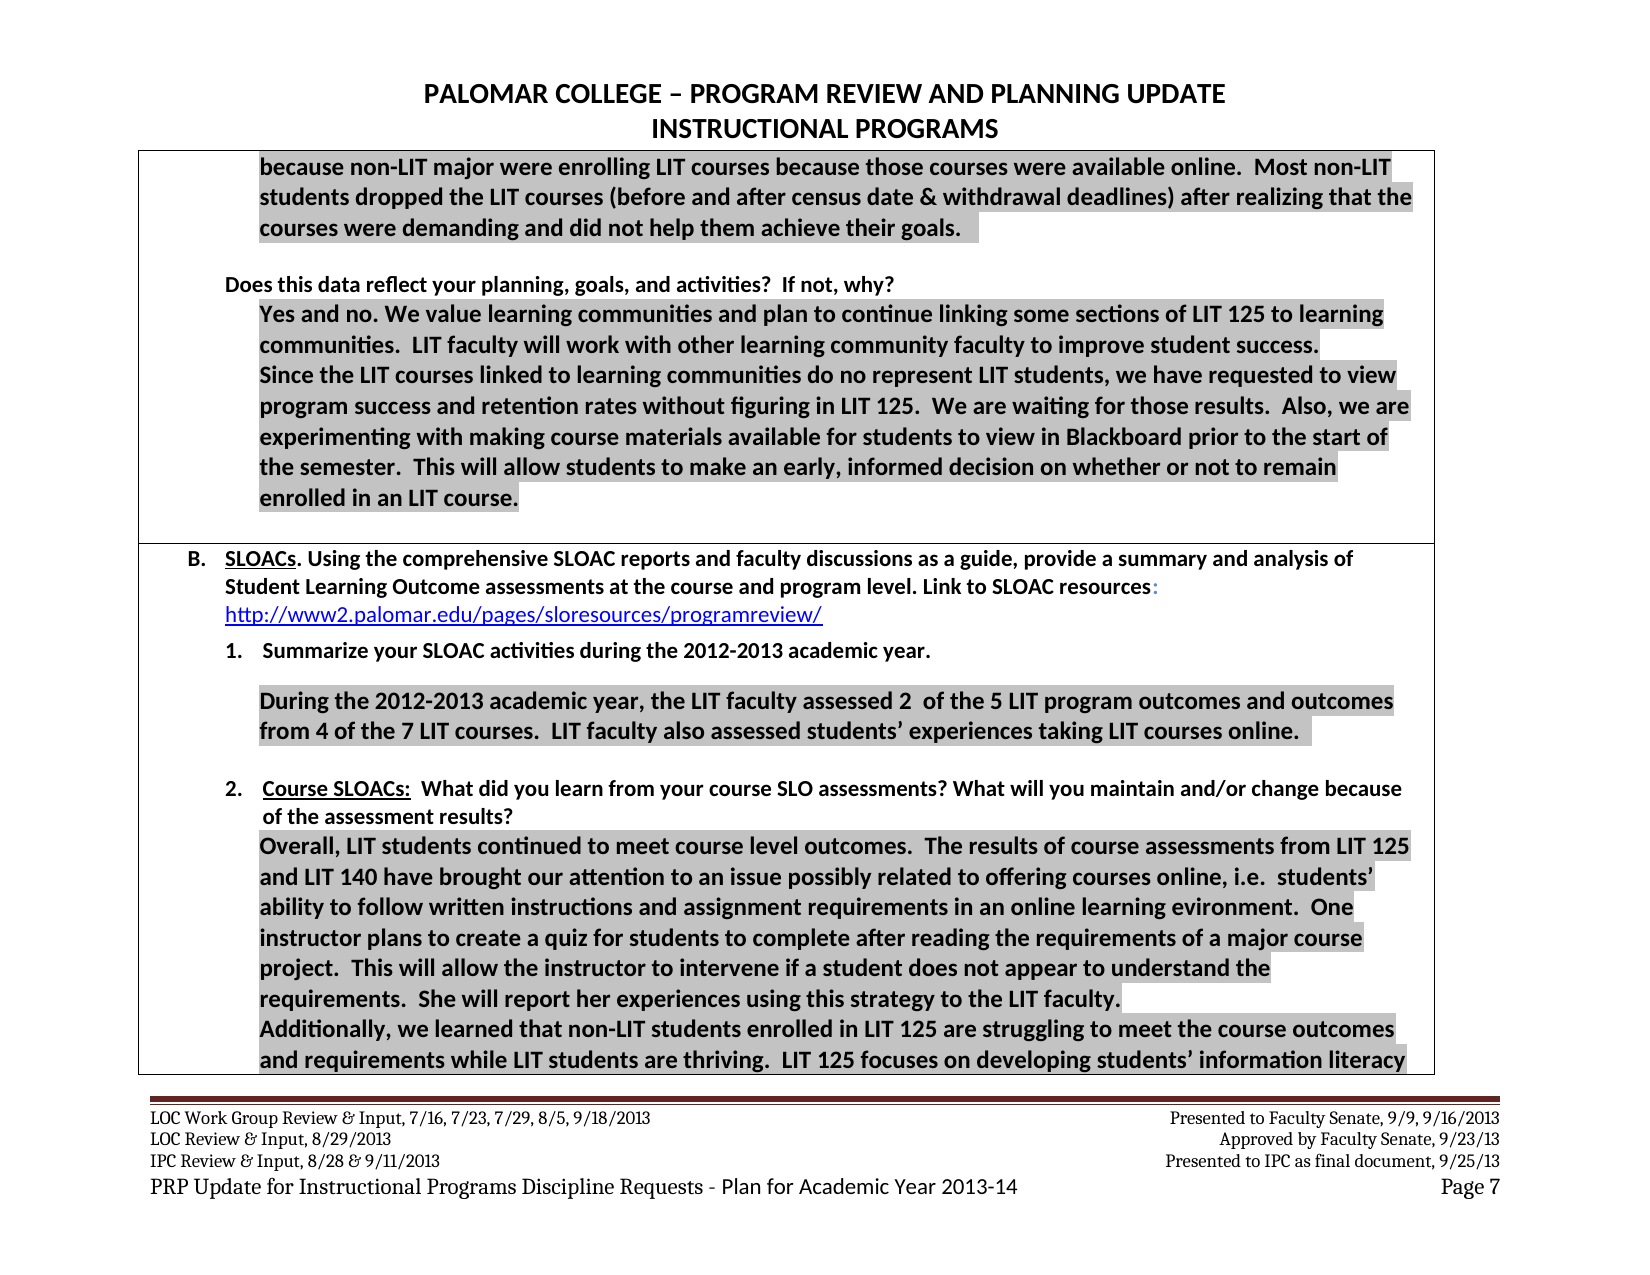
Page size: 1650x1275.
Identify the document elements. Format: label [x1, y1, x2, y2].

table_cell [139, 544, 1434, 1074]
table_header [139, 151, 1434, 543]
